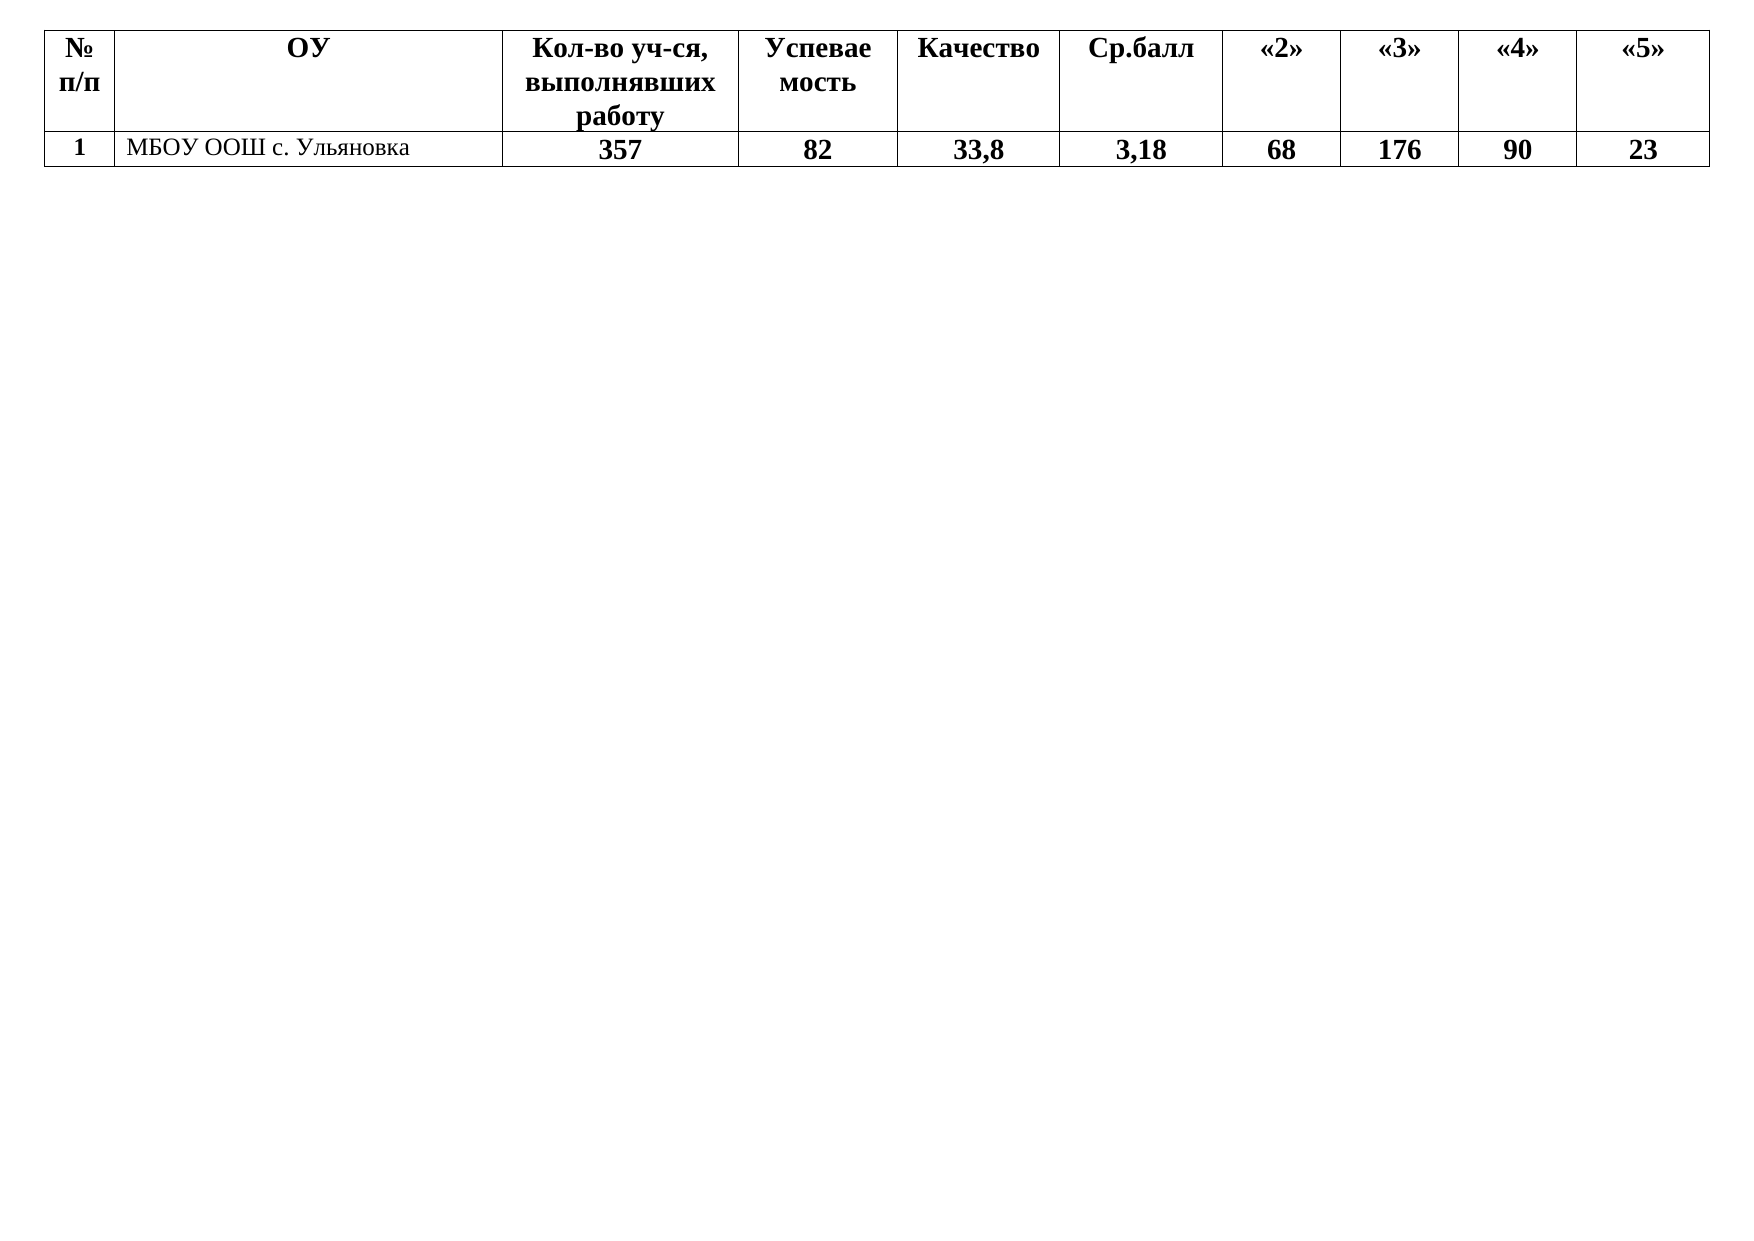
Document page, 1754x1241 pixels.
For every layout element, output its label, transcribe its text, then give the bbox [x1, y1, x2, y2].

table_header Кол-во уч-ся, выполнявших работу [503, 31, 738, 131]
table_cell 176 [1341, 132, 1458, 166]
table_header «4» [1459, 31, 1576, 131]
table_header ОУ [115, 31, 502, 131]
table_header Качество [898, 31, 1059, 131]
table_header Ср.балл [1060, 31, 1222, 131]
table_cell 82 [739, 132, 897, 166]
table_cell МБОУ ООШ с. Ульяновка [115, 132, 502, 166]
table_cell 90 [1459, 132, 1576, 166]
table_cell 23 [1577, 132, 1709, 166]
table_cell 33,8 [898, 132, 1059, 166]
table_header Успевае мость [739, 31, 897, 131]
table_header «5» [1577, 31, 1709, 131]
table_header «3» [1341, 31, 1458, 131]
table_cell 3,18 [1060, 132, 1222, 166]
table_cell 1 [45, 132, 114, 166]
table_cell 68 [1223, 132, 1340, 166]
table_cell 357 [503, 132, 738, 166]
table_header «2» [1223, 31, 1340, 131]
table_header № п/п [45, 31, 114, 131]
